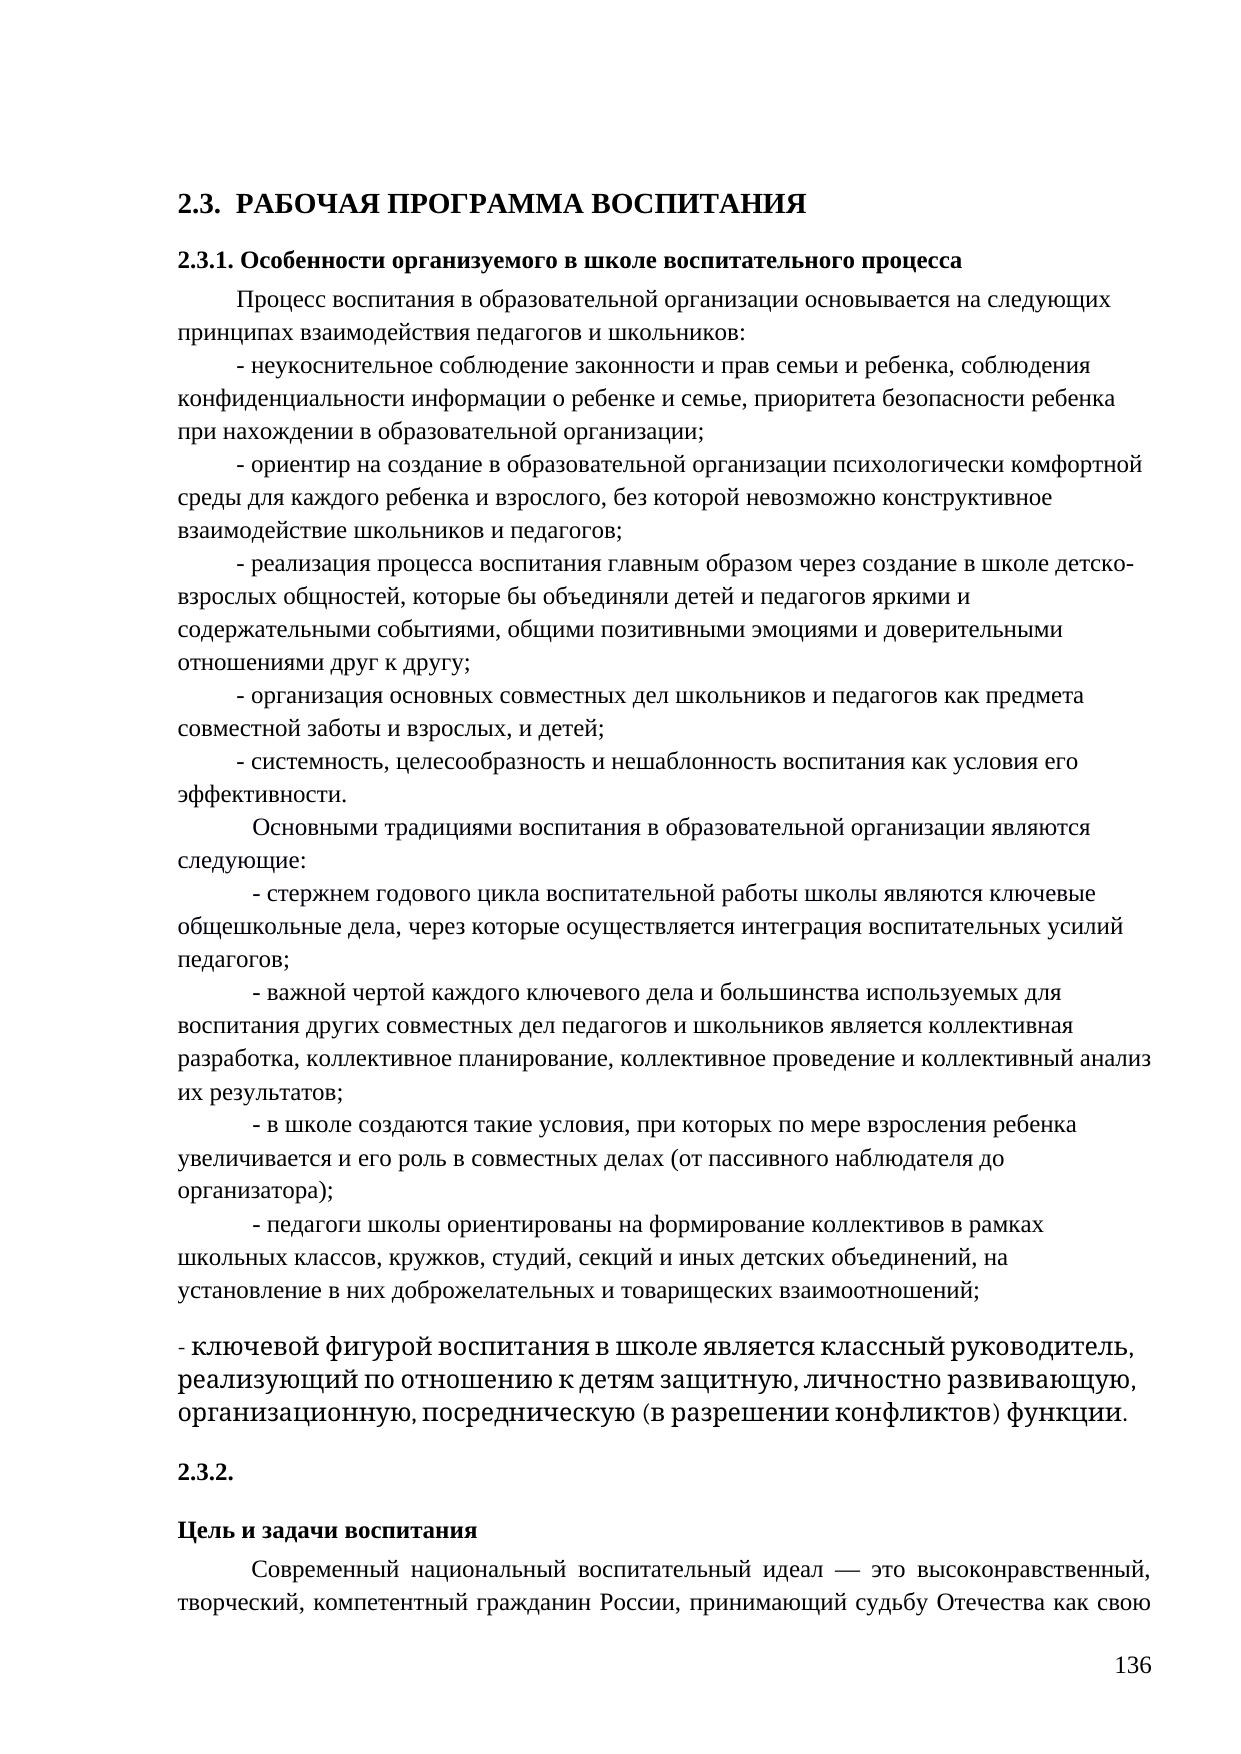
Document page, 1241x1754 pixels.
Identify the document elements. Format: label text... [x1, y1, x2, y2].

subtitle - ключевой фигурой воспитания в школе является классный руководитель, реализующий по отношению к детям защитную, личностно развивающую, организационную, посредническую (в разрешении конфликтов) функции. [177, 1333, 1152, 1427]
text - неукоснительное соблюдение законности и прав семьи и ребенка, соблюдения конфиденциальности информации о ребенке и семье, приоритета безопасности ребенка при нахождении в образовательной организации; [177, 350, 1152, 445]
text - ориентир на создание в образовательной организации психологически комфортной среды для каждого ребенка и взрослого, без которой невозможно конструктивное взаимодействие школьников и педагогов; [177, 449, 1152, 544]
text - стержнем годового цикла воспитательной работы школы являются ключевые общешкольные дела, через которые осуществляется интеграция воспитательных усилий педагогов; [177, 878, 1152, 973]
text - педагоги школы ориентированы на формирование коллективов в рамках школьных классов, кружков, студий, секций и иных детских объединений, на установление в них доброжелательных и товарищеских взаимоотношений; [177, 1209, 1152, 1303]
text - в школе создаются такие условия, при которых по мере взросления ребенка увеличивается и его роль в совместных делах (от пассивного наблюдателя до организатора); [177, 1109, 1152, 1204]
subtitle 2.3.1. Особенности организуемого в школе воспитательного процесса [177, 245, 1152, 273]
text - реализация процесса воспитания главным образом через создание в школе детско-взрослых общностей, которые бы объединяли детей и педагогов яркими и содержательными событиями, общими позитивными эмоциями и доверительными отношениями друг к другу; [177, 548, 1152, 676]
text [177, 1554, 1152, 1616]
text - важной чертой каждого ключевого дела и большинства используемых для воспитания других совместных дел педагогов и школьников является коллективная разработка, коллективное планирование, коллективное проведение и коллективный анализ их результатов; [177, 977, 1152, 1105]
text Процесс воспитания в образовательной организации основывается на следующих принципах взаимодействия педагогов и школьников: [177, 284, 1152, 346]
subtitle 2.3. РАБОЧАЯ ПРОГРАММА ВОСПИТАНИЯ [177, 186, 1152, 220]
text Основными традициями воспитания в образовательной организации являются следующие: [177, 812, 1152, 874]
subtitle Цель и задачи воспитания [177, 1515, 1152, 1543]
text - системность, целесообразность и нешаблонность воспитания как условия его эффективности. [177, 746, 1152, 808]
text - организация основных совместных дел школьников и педагогов как предмета совместной заботы и взрослых, и детей; [177, 680, 1152, 742]
subtitle 2.3.2. [177, 1457, 1152, 1486]
